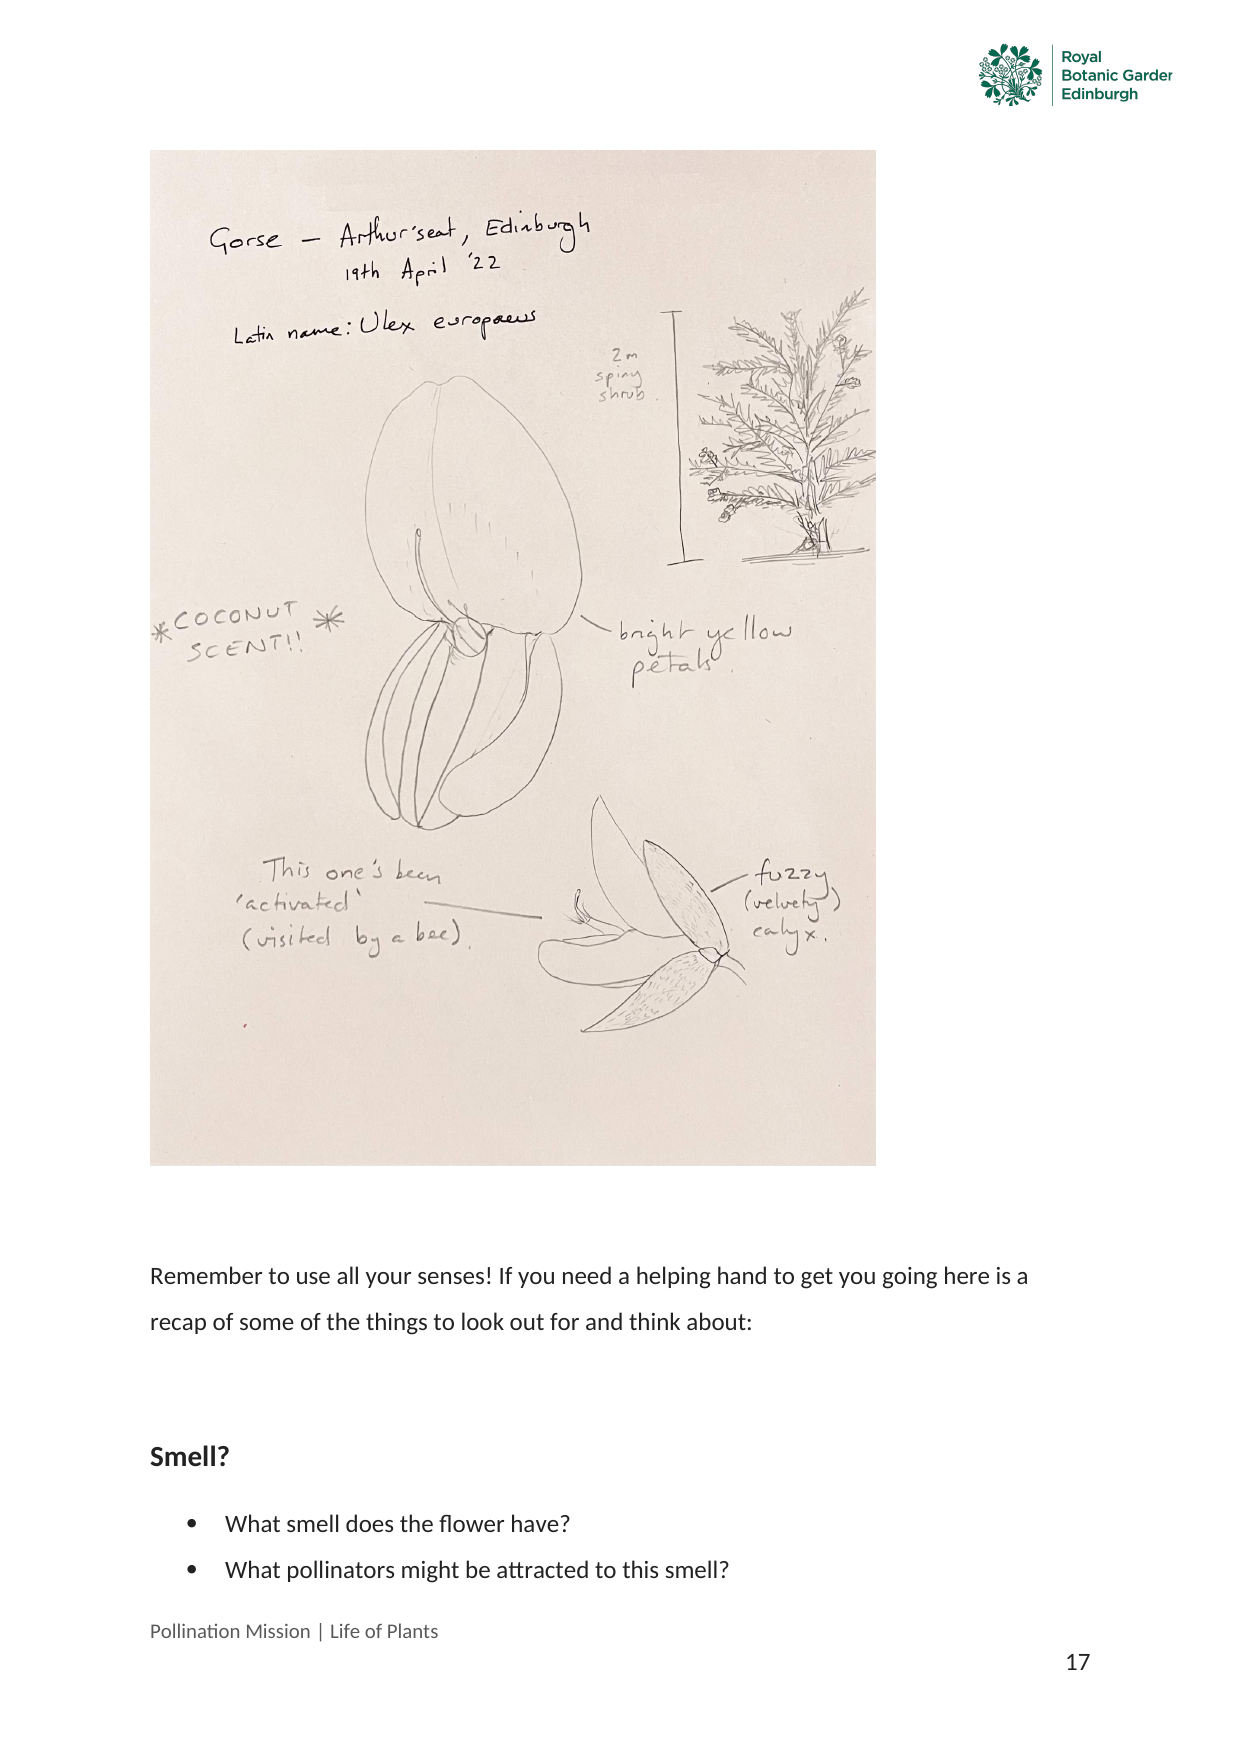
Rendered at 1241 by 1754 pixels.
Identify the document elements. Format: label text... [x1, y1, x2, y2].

text Smell? [150, 1438, 1090, 1474]
picture [978, 43, 1173, 106]
list What smell does the ﬂower have? [187, 1508, 1090, 1539]
text Remember to use all your senses! If you need a helping hand to get you going here is a recap of some of the things to look out for and think about: [150, 1260, 1090, 1336]
list What pollinators might be attracted to this smell? [187, 1554, 1090, 1585]
picture [150, 150, 876, 1166]
